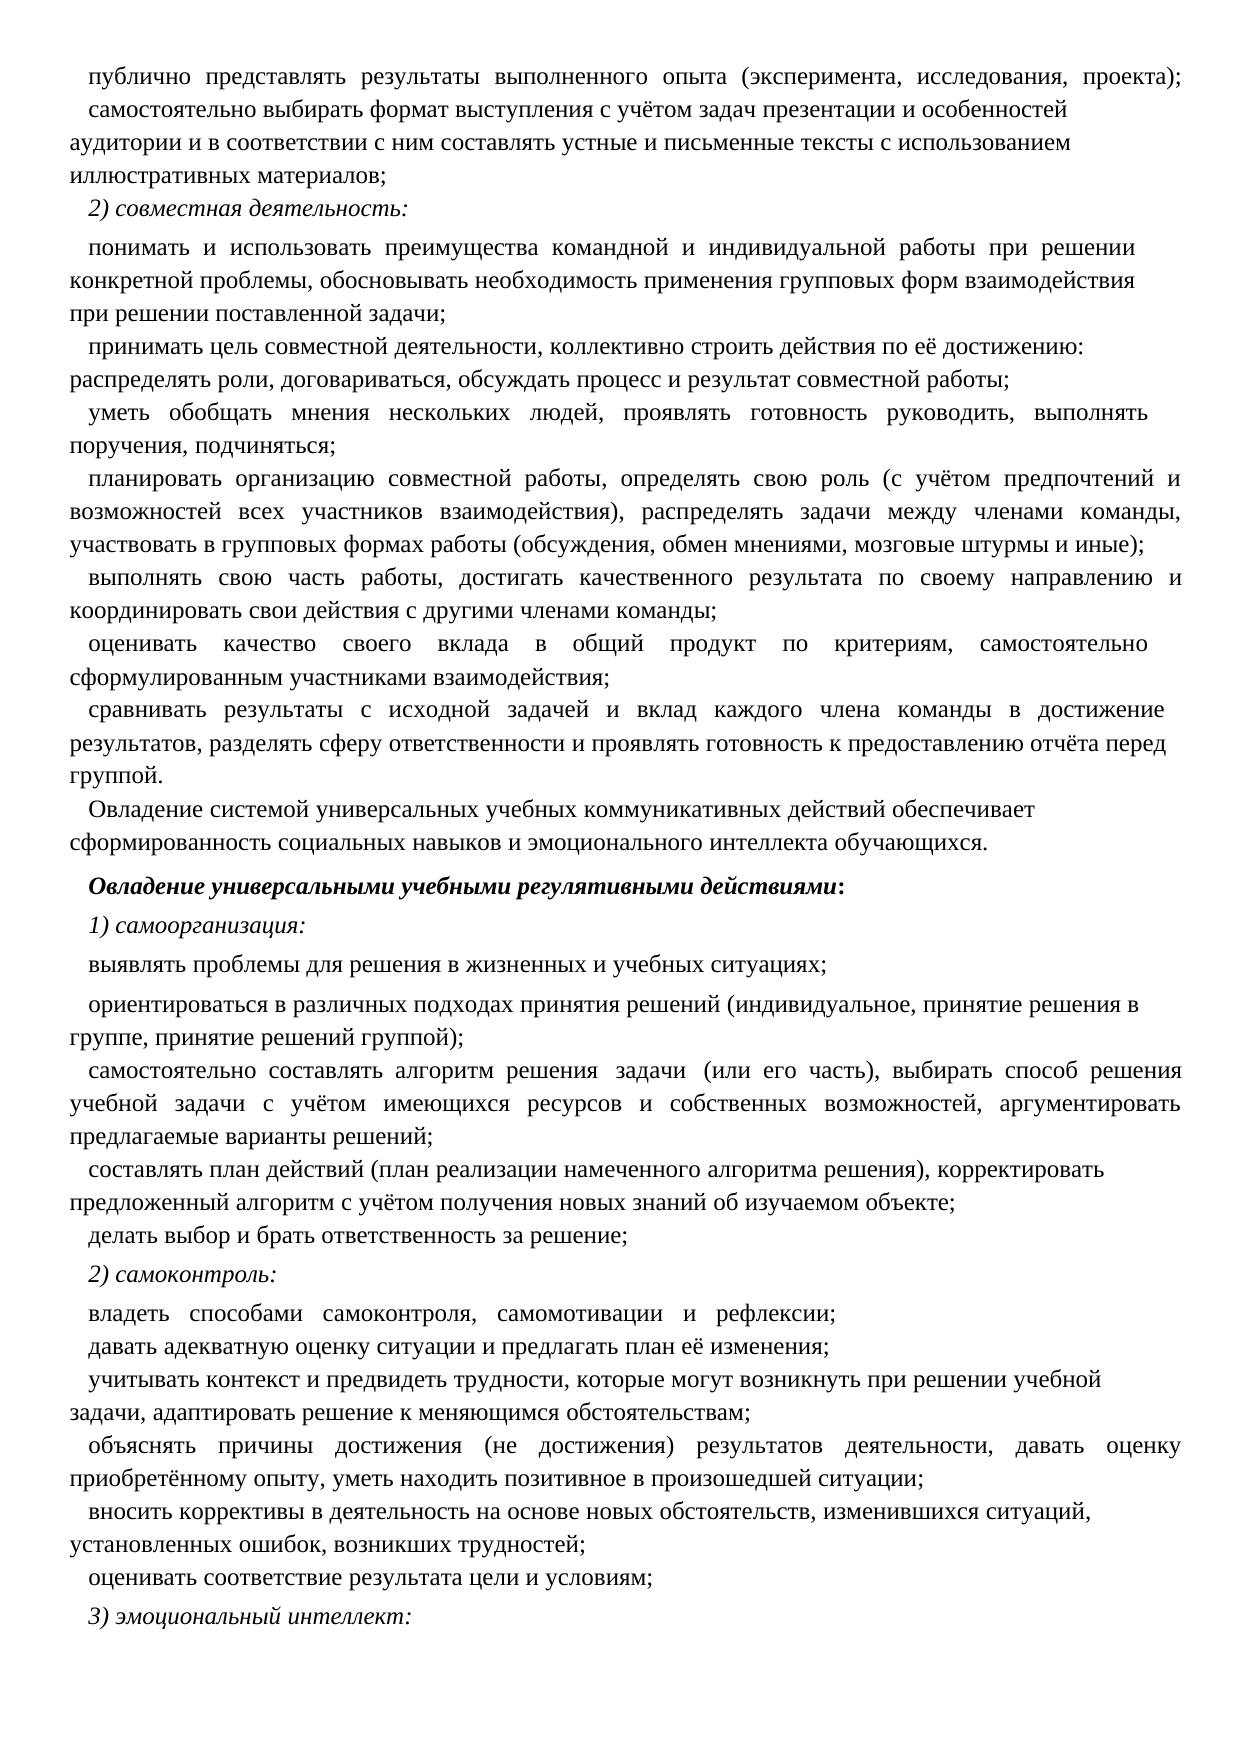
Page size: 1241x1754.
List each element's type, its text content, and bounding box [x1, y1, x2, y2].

list самоконтроль: [88, 1259, 1182, 1288]
text составлять план действий (план реализации намеченного алгоритма решения), корректировать предложенный алгоритм с учётом получения новых знаний об изучаемом объекте; [69, 1154, 1105, 1216]
text оценивать соответствие результата цели и условиям; [88, 1562, 1182, 1591]
text владеть способами самоконтроля, самомотивации и рефлексии; давать адекватную оценку ситуации и предлагать план её изменения; [88, 1298, 837, 1360]
list совместная деятельность: [88, 193, 1182, 222]
text Овладение системой универсальных учебных коммуникативных действий обеспечивает сформированность социальных навыков и эмоционального интеллекта обучающихся. [69, 794, 1036, 855]
text самостоятельно составлять алгоритм решения задачи (или его часть), выбирать способ решения учебной задачи с учётом имеющихся ресурсов и собственных возможностей, аргументировать предлагаемые варианты решений; [69, 1055, 1182, 1150]
list эмоциональный интеллект: [88, 1601, 1182, 1630]
list самоорганизация: [88, 910, 1182, 939]
text объяснять причины достижения (не достижения) результатов деятельности, давать оценку приобретённому опыту, уметь находить позитивное в произошедшей ситуации; [69, 1430, 1182, 1492]
text понимать и использовать преимущества командной и индивидуальной работы при решении конкретной проблемы, обосновывать необходимость применения групповых форм взаимодействия при решении поставленной задачи; [69, 232, 1136, 327]
subtitle Овладение универсальными учебными регулятивными действиями: [88, 871, 1182, 900]
text уметь обобщать мнения нескольких людей, проявлять готовность руководить, выполнять поручения, подчиняться; [69, 397, 1148, 459]
text аудитории и в соответствии с ним составлять устные и письменные тексты с использованием иллюстративных материалов; [69, 127, 1072, 189]
text оценивать качество своего вклада в общий продукт по критериям, самостоятельно сформулированным участниками взаимодействия; [69, 628, 1148, 690]
text делать выбор и брать ответственность за решение; [88, 1220, 1182, 1249]
text учитывать контекст и предвидеть трудности, которые могут возникнуть при решении учебной задачи, адаптировать решение к меняющимся обстоятельствам; [69, 1364, 1103, 1426]
text вносить коррективы в деятельность на основе новых обстоятельств, изменившихся ситуаций, установленных ошибок, возникших трудностей; [69, 1496, 1093, 1558]
text выявлять проблемы для решения в жизненных и учебных ситуациях; [88, 949, 1182, 978]
text принимать цель совместной деятельности, коллективно строить действия по её достижению: распределять роли, договариваться, обсуждать процесс и результат совместной работы; [69, 331, 1086, 393]
text планировать организацию совместной работы, определять свою роль (с учётом предпочтений и возможностей всех участников взаимодействия), распределять задачи между членами команды, участвовать в групповых формах работы (обсуждения, обмен мнениями, мозговые штурмы и иные); [69, 463, 1182, 558]
text ориентироваться в различных подходах принятия решений (индивидуальное, принятие решения в группе, принятие решений группой); [69, 989, 1141, 1051]
text публично представлять результаты выполненного опыта (эксперимента, исследования, проекта); самостоятельно выбирать формат выступления с учётом задач презентации и особенностей [88, 61, 1182, 123]
text выполнять свою часть работы, достигать качественного результата по своему направлению и координировать свои действия с другими членами команды; [69, 562, 1182, 624]
text сравнивать результаты с исходной задачей и вклад каждого члена команды в достижение результатов, разделять сферу ответственности и проявлять готовность к предоставлению отчёта перед группой. [69, 694, 1166, 789]
